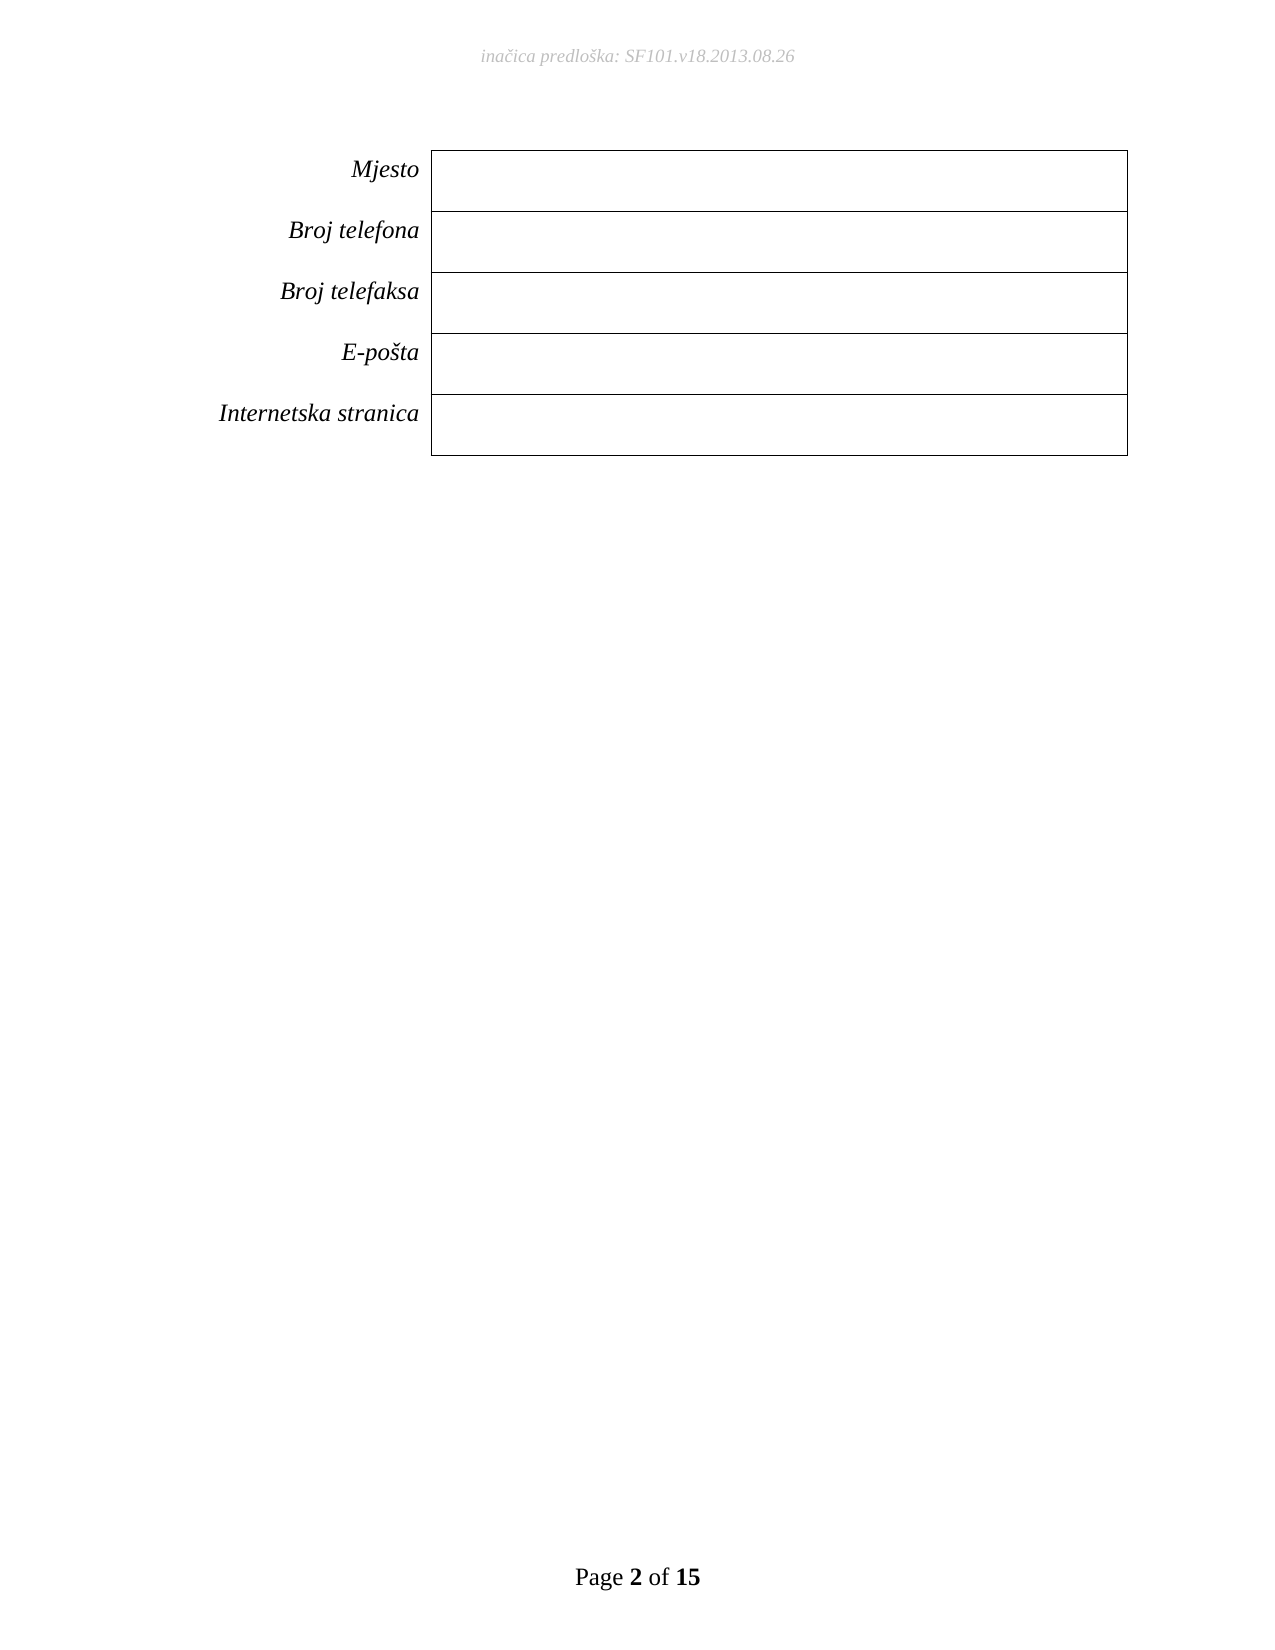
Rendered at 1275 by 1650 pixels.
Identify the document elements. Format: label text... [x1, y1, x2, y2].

table_cell Internetska stranica [138, 394, 431, 455]
table_cell E-pošta [138, 333, 431, 394]
table_cell [432, 334, 1127, 394]
table_cell Mjesto [138, 150, 431, 211]
table_cell Broj telefaksa [138, 272, 431, 333]
table_cell [432, 151, 1127, 211]
table_cell [432, 212, 1127, 272]
table_cell [432, 273, 1127, 333]
table_cell [432, 395, 1127, 455]
table_cell Broj telefona [138, 211, 431, 272]
